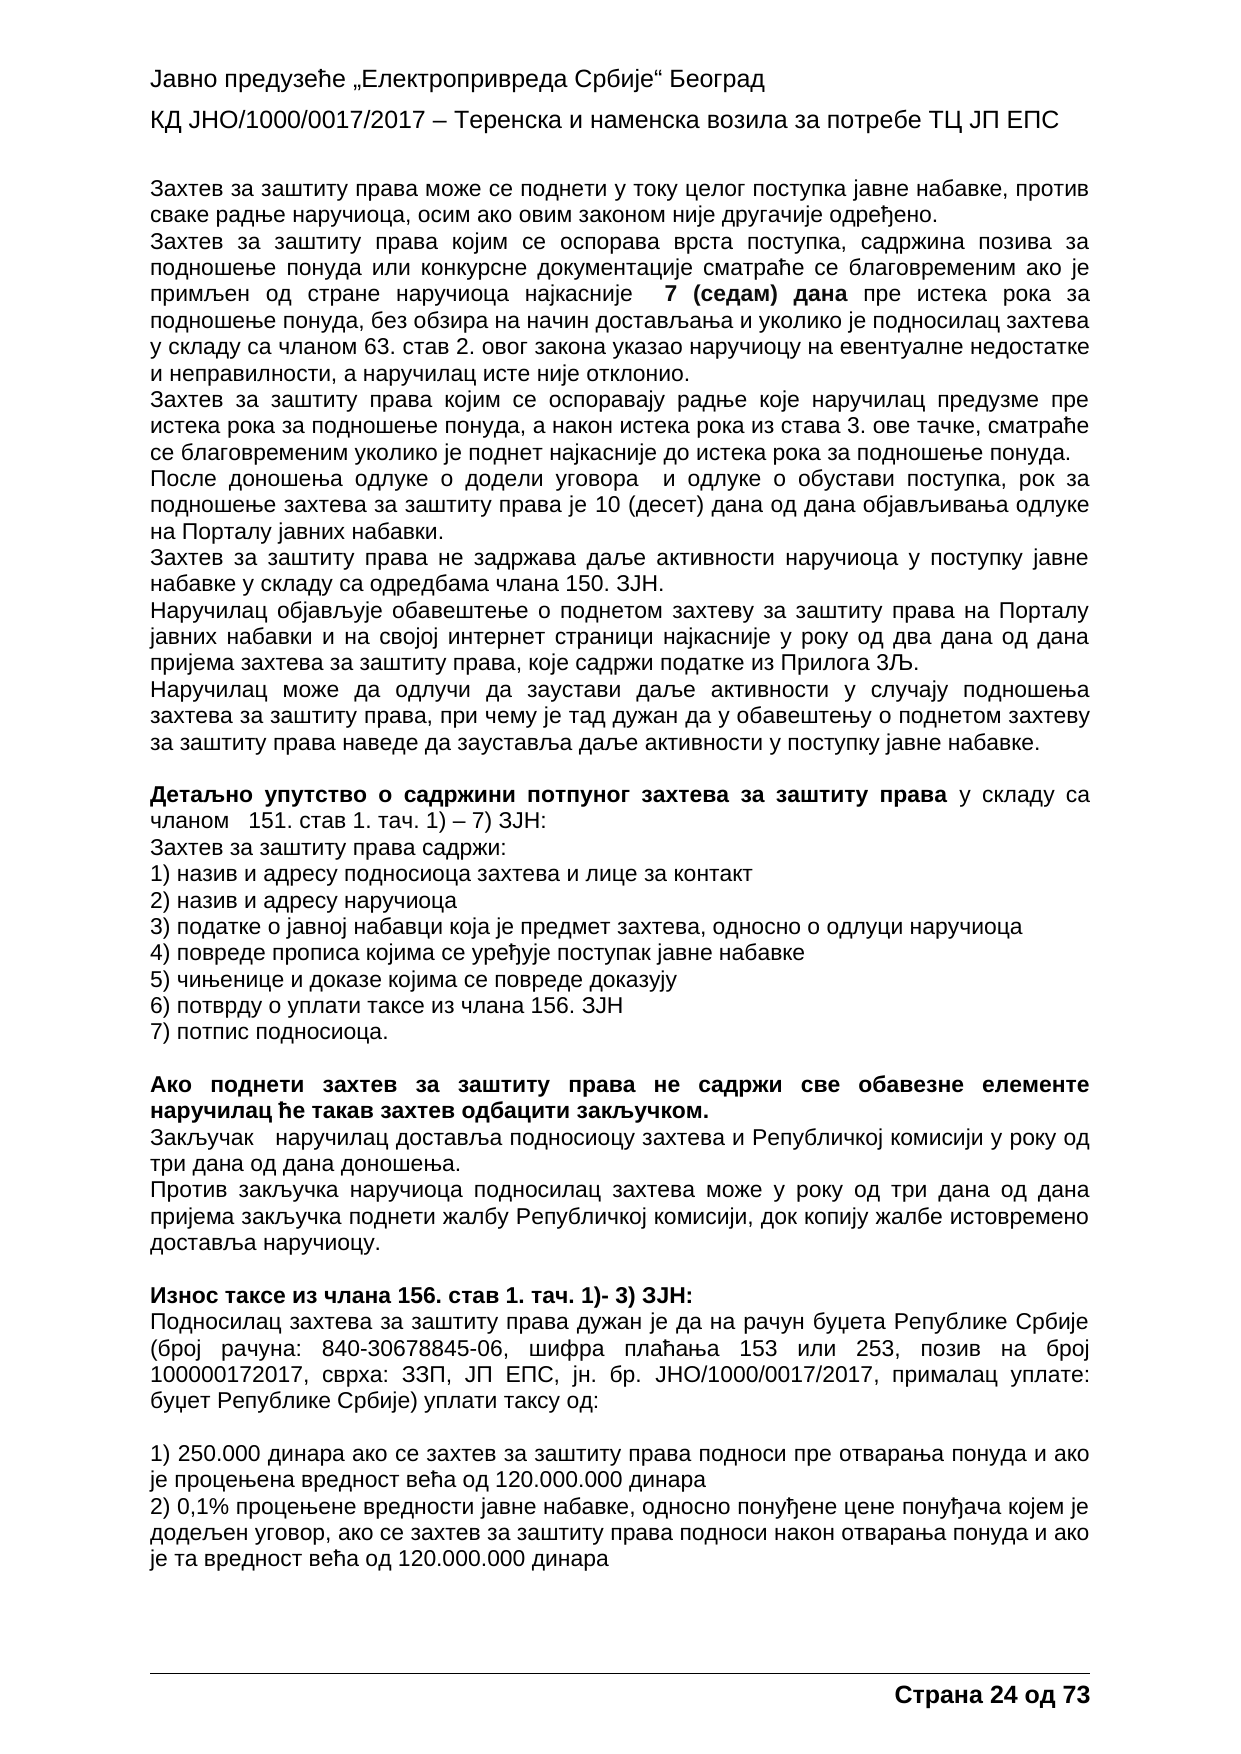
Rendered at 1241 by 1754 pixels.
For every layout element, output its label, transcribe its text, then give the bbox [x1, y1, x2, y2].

text Износ таксе из члана 156. став 1. тач. 1)- 3) ЗЈН: [150, 1282, 1090, 1308]
text Наручилац може да одлучи да заустави даље активности у случају подношења захтева за заштиту права, при чему је тад дужан да у обавештењу о поднетом захтеву за заштиту права наведе да зауставља даље активности у поступку јавне набавке. [150, 676, 1090, 755]
text Захтев за заштиту права садржи: [150, 834, 1090, 860]
text 4) повреде прописа којима се уређује поступак јавне набавке [150, 939, 1090, 966]
text После доношења одлуке о додели уговора и одлуке о обустави поступка, рок за подношење захтева за заштиту права је 10 (десет) дана од дана објављивања одлуке на Порталу јавних набавки. [150, 465, 1090, 544]
text Подносилац захтева за заштиту права дужан је да на рачун буџета Републике Србије (број рачуна: 840-30678845-06, шифра плаћања 153 или 253, позив на број 100000172017, сврха: ЗЗП, ЈП ЕПС, јн. бр. ЈНО/1000/0017/2017, прималац уплате: буџет Републике Србије) уплати таксу од: [150, 1308, 1090, 1414]
text Захтев за заштиту права којим се оспоравају радње које наручилац предузме пре истека рока за подношење понуда, а након истека рока из става 3. ове тачке, сматраће се благовременим уколико је поднет најкасније до истека рока за подношење понуда. [150, 386, 1090, 465]
text 2) 0,1% процењене вредности јавне набавке, односно понуђене цене понуђача којем је додељен уговор, ако се захтев за заштиту права подноси након отварања понуда и ако је та вредност већа од 120.000.000 динара [150, 1493, 1090, 1572]
text Захтев за заштиту права може се поднети у току целог поступка јавне набавке, против сваке радње наручиоца, осим ако овим законом није другачије одређено. [150, 175, 1090, 228]
text Против закључка наручиоца подносилац захтева може у року од три дана од дана пријема закључка поднети жалбу Републичкој комисији, док копију жалбе истовремено доставља наручиоцу. [150, 1176, 1090, 1256]
text 5) чињенице и доказе којима се повреде доказују [150, 966, 1090, 992]
text Захтев за заштиту права не задржава даље активности наручиоца у поступку јавне набавке у складу са одредбама члана 150. ЗЈН. [150, 544, 1090, 597]
text Захтев за заштиту права којим се оспорава врста поступка, садржина позива за подношење понуда или конкурсне документације сматраће се благовременим ако је примљен од стране наручиоца најкасније 7 (седам) дана пре истека рока за подношење понуда, без обзира на начин достављања и уколико је подносилац захтева у складу са чланом 63. став 2. овог закона указао наручиоцу на евентуалне недостатке и неправилности, а наручилац исте није отклонио. [150, 228, 1090, 386]
text Детаљно упутство о садржини потпуног захтева за заштиту права у складу са чланом 151. став 1. тач. 1) – 7) ЗЈН: [150, 781, 1090, 834]
text 7) потпис подносиоца. [150, 1018, 1090, 1045]
text 3) податке о јавној набавци која је предмет захтева, односно о одлуци наручиоца [150, 913, 1090, 939]
text 6) потврду о уплати таксе из члана 156. ЗЈН [150, 992, 1090, 1018]
text Закључак наручилац доставља подносиоцу захтева и Републичкој комисији у року од три дана од дана доношења. [150, 1124, 1090, 1176]
text Наручилац објављује обавештење о поднетом захтеву за заштиту права на Порталу јавних набавки и на својој интернет страници најкасније у року од два дана од дана пријема захтева за заштиту права, које садржи податке из Прилога 3Љ. [150, 597, 1090, 676]
text 1) назив и адресу подносиоца захтева и лице за контакт [150, 860, 1090, 887]
text 1) 250.000 динара ако се захтев за заштиту права подноси пре отварања понуда и ако је процењена вредност већа од 120.000.000 динара [150, 1440, 1090, 1493]
text Ако поднети захтев за заштиту права не садржи све обавезне елементе наручилац ће такав захтев одбацити закључком. [150, 1071, 1090, 1124]
text 2) назив и адресу наручиоца [150, 887, 1090, 913]
